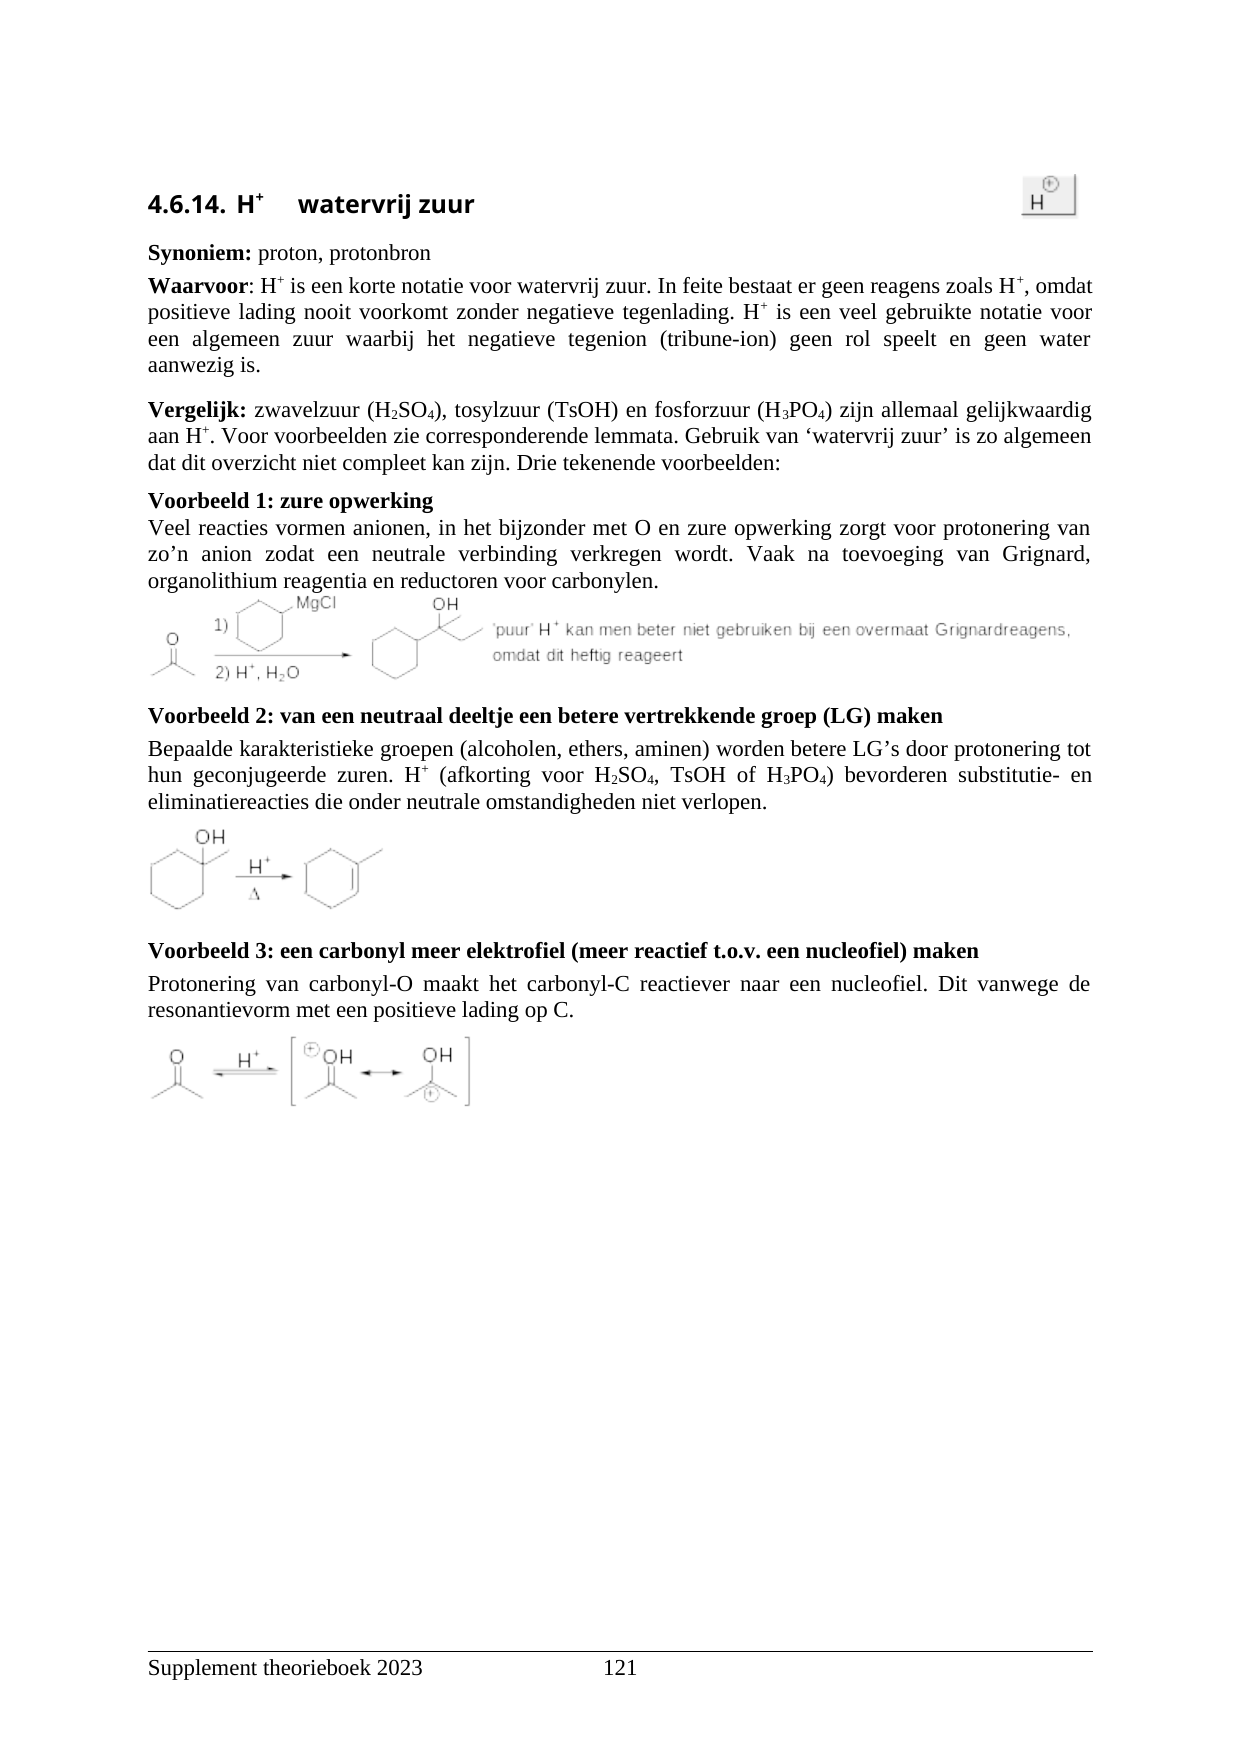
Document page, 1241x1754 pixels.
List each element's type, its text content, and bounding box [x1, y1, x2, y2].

text Voorbeeld 2: van een neutraal deeltje een betere vertrekkende groep (LG) maken [148, 702, 1093, 729]
text Bepaalde karakteristieke groepen (alcoholen, ethers, aminen) worden betere LG’s door protonering tot hun geconjugeerde zuren. H+ (afkorting voor H2SO4, TsOH of H3PO4) bevorderen substitutie- en eliminatiereacties die onder neutrale omstandigheden niet verlopen. [148, 735, 1093, 814]
text Voorbeeld 1: zure opwerking [148, 488, 1093, 514]
subtitle H+ watervrij zuur [148, 186, 1093, 221]
text Protonering van carbonyl-O maakt het carbonyl-C reactiever naar een nucleofiel. Dit vanwege de resonantievorm met een positieve lading op C. [148, 970, 1093, 1023]
text Vergelijk: zwavelzuur (H2SO4), tosylzuur (TsOH) en fosforzuur (H3PO4) zijn allemaal gelijkwaardig aan H+. Voor voorbeelden zie corresponderende lemmata. Gebruik van ‘watervrij zuur’ is zo algemeen dat dit overzicht niet compleet kan zijn. Drie tekenende voorbeelden: [148, 396, 1093, 475]
text Synoniem: proton, protonbron [148, 239, 1093, 266]
text Veel reacties vormen anionen, in het bijzonder met O en zure opwerking zorgt voor protonering van zo’n anion zodat een neutrale verbinding verkregen wordt. Vaak na toevoeging van Grignard, organolithium reagentia en reductoren voor carbonylen. [148, 514, 1093, 593]
text Waarvoor: H+ is een korte notatie voor watervrij zuur. In feite bestaat er geen reagens zoals H+, omdat positieve lading nooit voorkomt zonder negatieve tegenlading. H+ is een veel gebruikte notatie voor een algemeen zuur waarbij het negatieve tegenion (tribune-ion) geen rol speelt en geen water aanwezig is. [148, 272, 1093, 377]
text Voorbeeld 3: een carbonyl meer elektrofiel (meer reactief t.o.v. een nucleofiel) maken [148, 937, 1093, 964]
